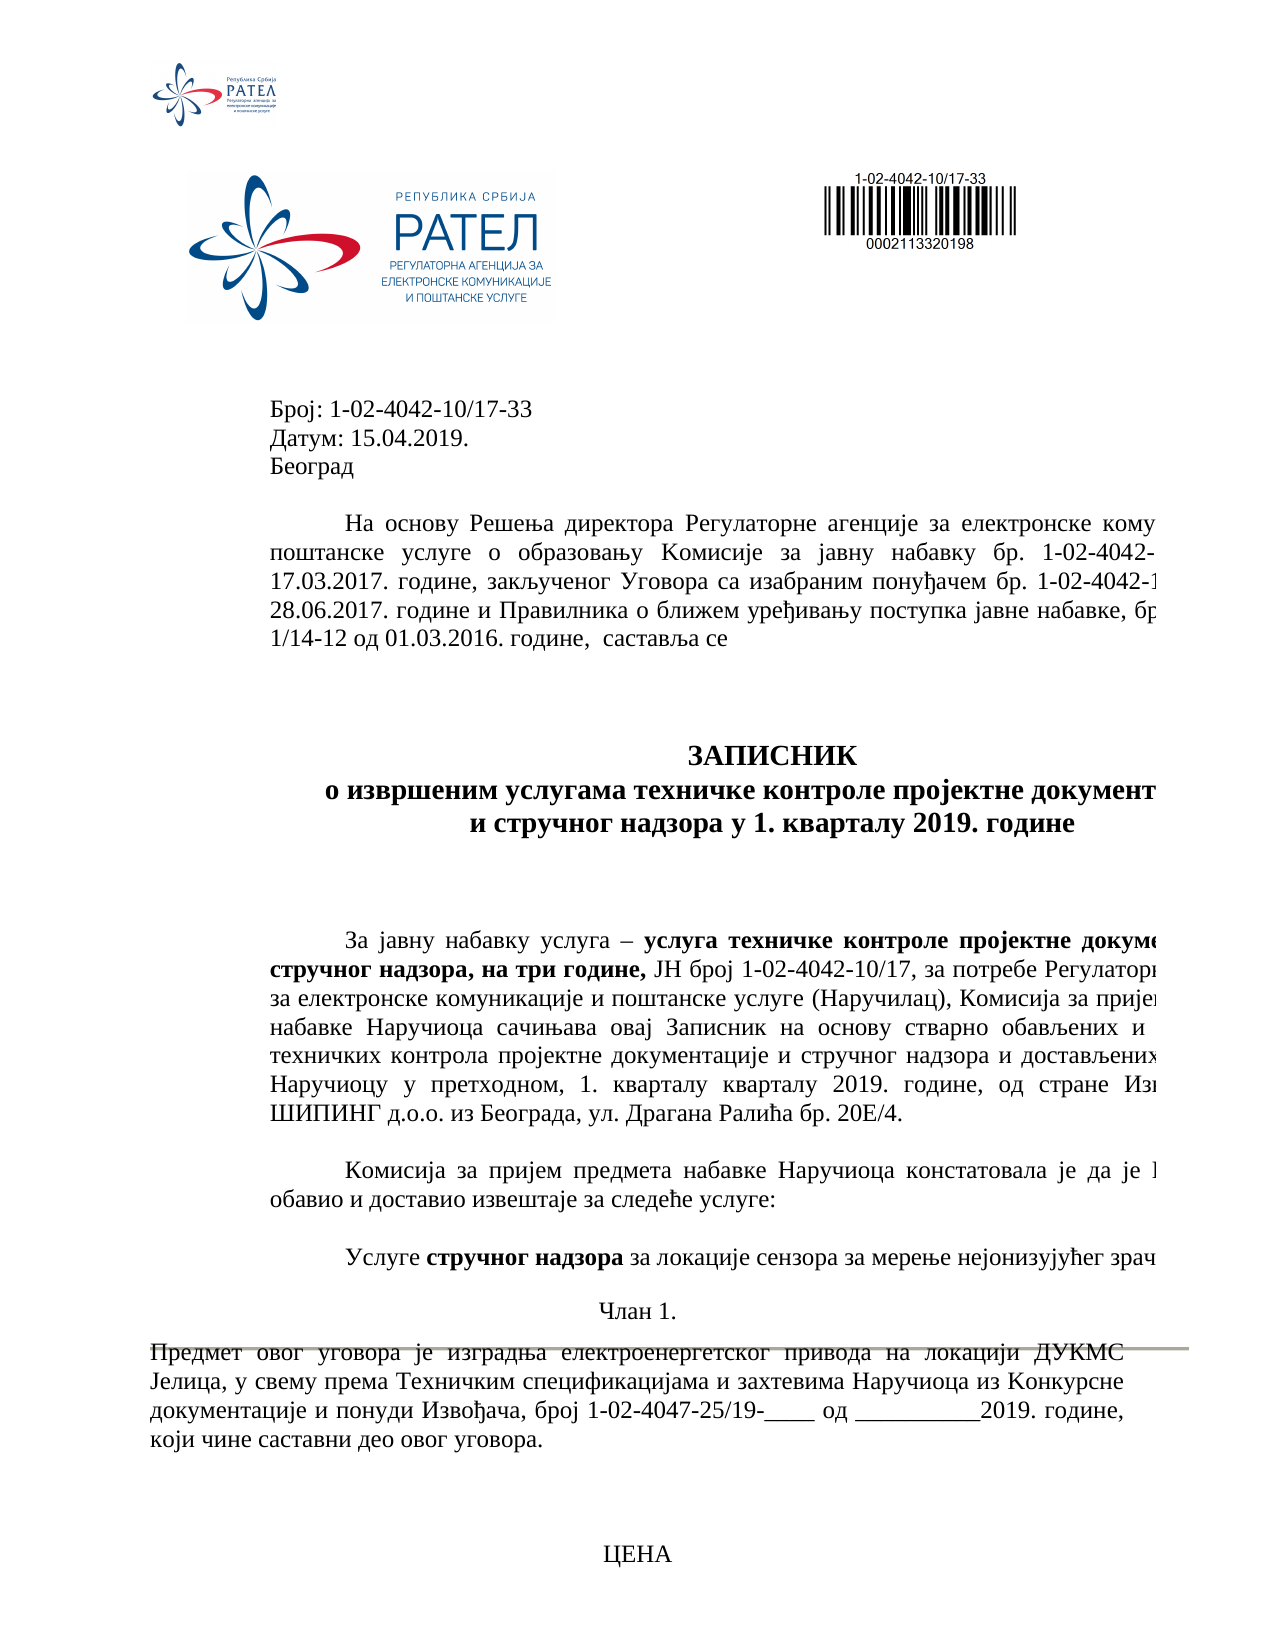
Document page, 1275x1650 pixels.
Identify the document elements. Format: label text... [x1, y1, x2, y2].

text Предмет овог уговора је изградња електроенергетског привода на локацији ДУКМС Јелица, у свему према Техничким спецификацијама и захтевима Наручиоца из Kонкурсне документације и понуди Извођача, број 1-02-4047-25/19-____ од __________2019. године, који чине саставни део овог уговора. [150, 1337, 1125, 1452]
text ЦЕНА [150, 1539, 1125, 1567]
text Члан 1. [150, 1296, 1125, 1325]
picture [150, 60, 279, 129]
